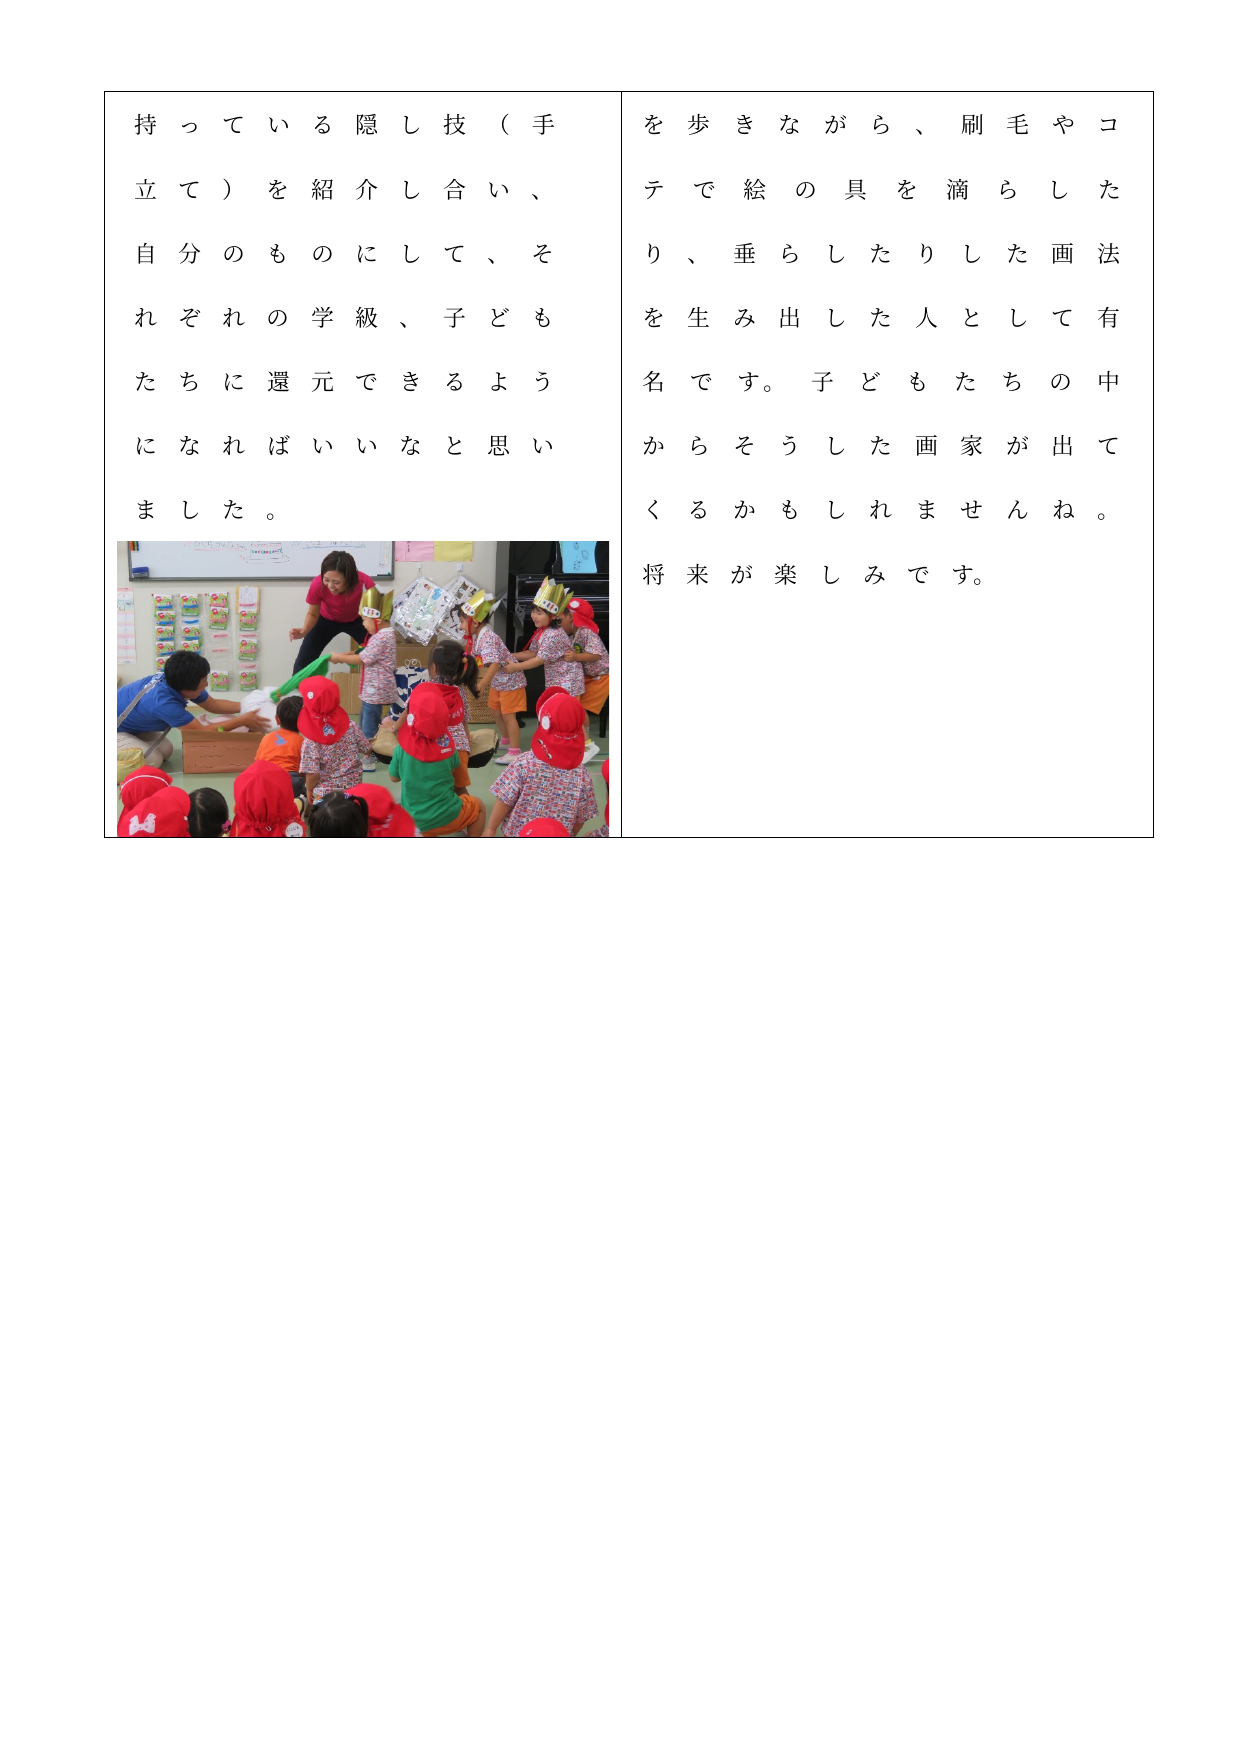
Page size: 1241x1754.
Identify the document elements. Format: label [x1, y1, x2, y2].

table_cell [622, 92, 1153, 837]
table_cell [105, 92, 621, 837]
picture [117, 541, 610, 837]
